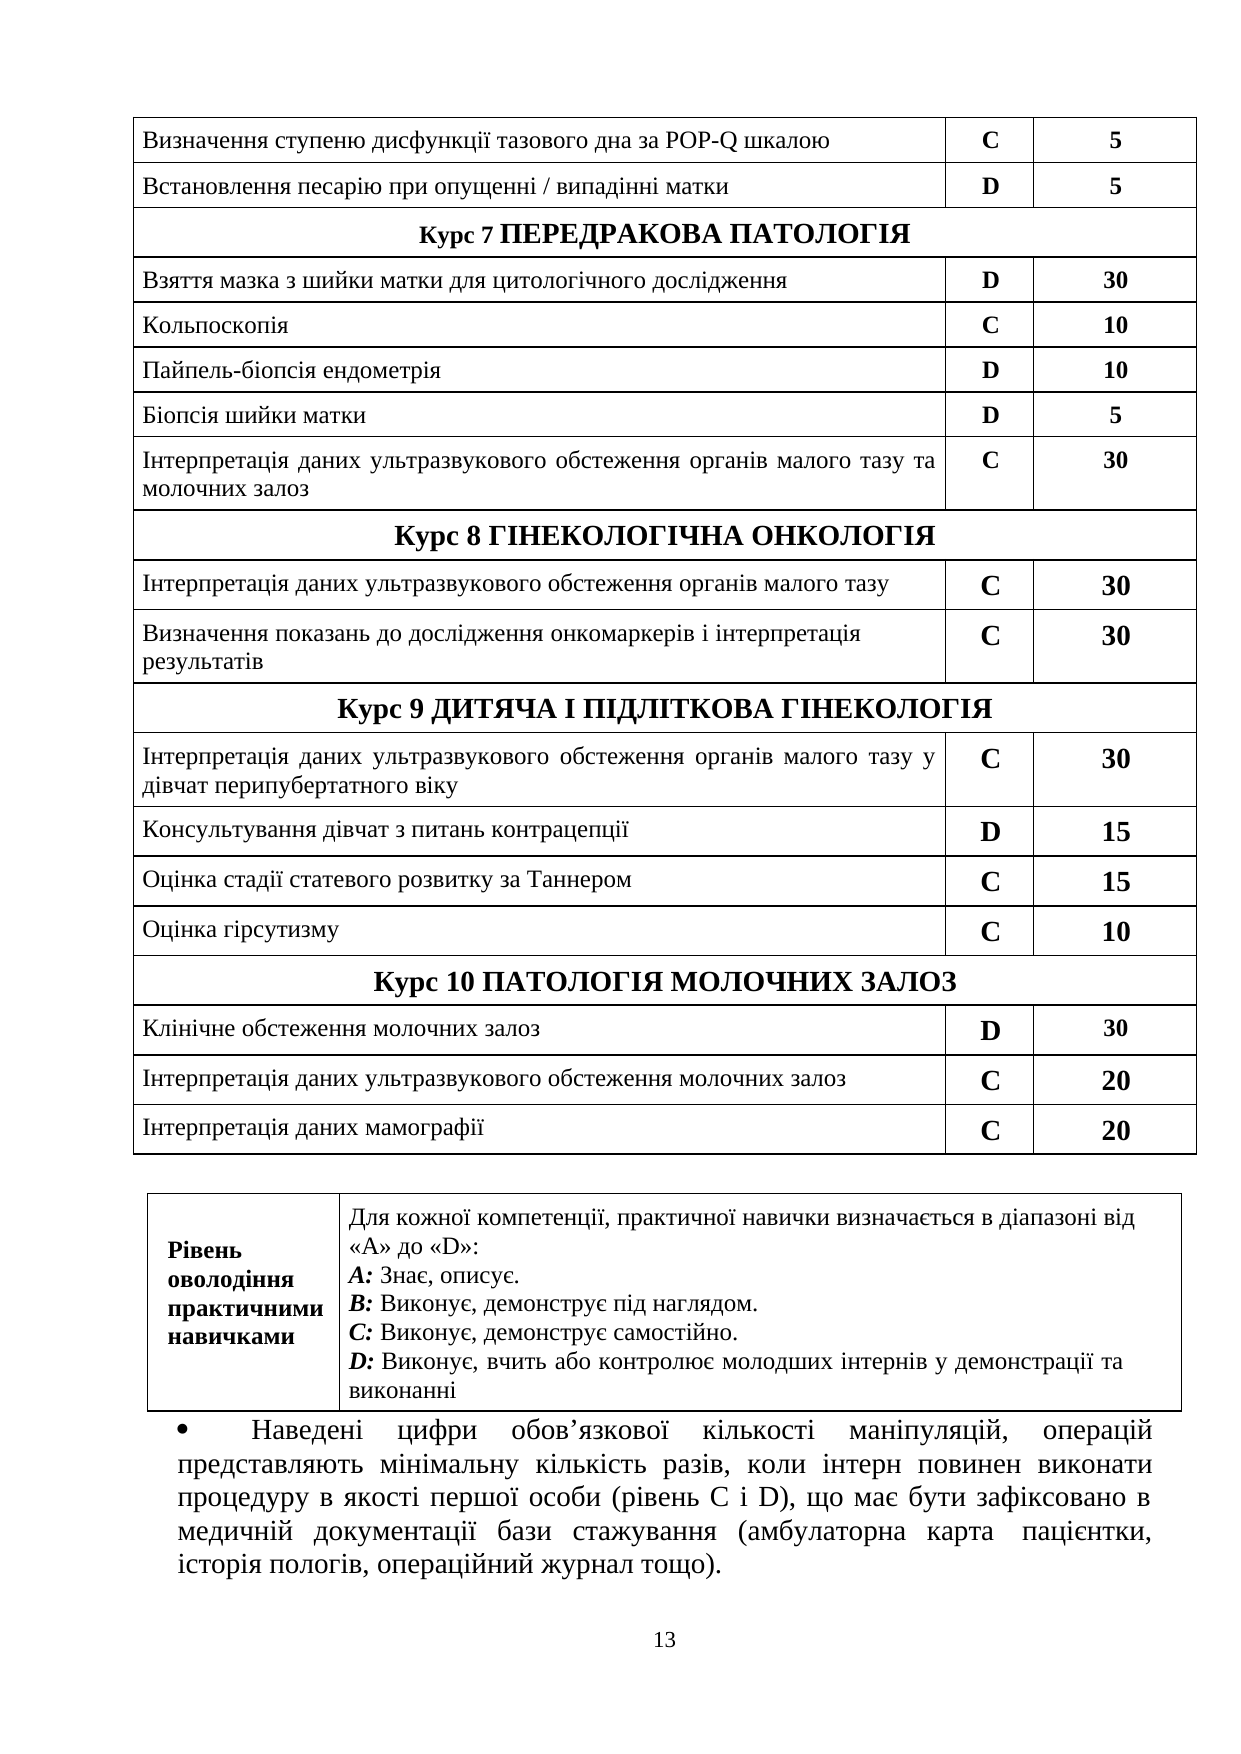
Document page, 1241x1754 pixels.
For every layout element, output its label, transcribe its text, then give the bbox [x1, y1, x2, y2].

table_header Рівень оволодіння практичними навичками [148, 1194, 339, 1410]
table_cell 30 [1034, 561, 1196, 608]
table_cell 30 [1034, 1006, 1196, 1054]
table_cell Інтерпретація даних ультразвукового обстеження органів малого тазу [134, 561, 945, 608]
table_cell 5 [1034, 163, 1196, 207]
table_cell Оцінка гірсутизму [134, 907, 945, 954]
table_cell С [946, 303, 1033, 346]
table_header С [946, 118, 1033, 162]
table_cell С [946, 1056, 1033, 1103]
table_cell 30 [1034, 610, 1196, 682]
table_cell Інтерпретація даних ультразвукового обстеження органів малого тазу у дівчат перипубертатного віку [134, 733, 945, 806]
table_cell Пайпель-біопсія ендометрія [134, 348, 945, 391]
table_cell С [946, 437, 1033, 509]
table_cell Клінічне обстеження молочних залоз [134, 1006, 945, 1054]
table_cell С [946, 733, 1033, 806]
table_cell С [946, 1105, 1033, 1153]
table_cell Курс 10 ПАТОЛОГІЯ МОЛОЧНИХ ЗАЛОЗ [134, 956, 1196, 1004]
table_cell Взяття мазка з шийки матки для цитологічного дослідження [134, 258, 945, 301]
table_cell D [946, 348, 1033, 391]
table_cell D [946, 393, 1033, 436]
table_cell 15 [1034, 807, 1196, 855]
table_cell С [946, 610, 1033, 682]
table_header Визначення ступеню дисфункції тазового дна за POP-Q шкалою [134, 118, 945, 162]
table_cell 10 [1034, 348, 1196, 391]
table_cell D [946, 807, 1033, 855]
table_cell 15 [1034, 857, 1196, 905]
table_cell D [946, 163, 1033, 207]
table_cell Курс 7 ПЕРЕДРАКОВА ПАТОЛОГІЯ [134, 208, 1196, 256]
table_cell Курс 9 ДИТЯЧА І ПІДЛІТКОВА ГІНЕКОЛОГІЯ [134, 684, 1196, 732]
table_cell 10 [1034, 907, 1196, 954]
table_cell Інтерпретація даних ультразвукового обстеження молочних залоз [134, 1056, 945, 1103]
table_cell Інтерпретація даних ультразвукового обстеження органів малого тазу та молочних залоз [134, 437, 945, 509]
table_cell 5 [1034, 393, 1196, 436]
table_cell 30 [1034, 437, 1196, 509]
table_header 5 [1034, 118, 1196, 162]
table_cell С [946, 907, 1033, 954]
table_cell 20 [1034, 1056, 1196, 1103]
table_cell D [946, 258, 1033, 301]
table_cell Встановлення песарію при опущенні / випадінні матки [134, 163, 945, 207]
table_cell Кольпоскопія [134, 303, 945, 346]
table_cell Визначення показань до дослідження онкомаркерів і інтерпретація результатів [134, 610, 945, 682]
list Наведені цифри обов’язкової кількості маніпуляцій, операцій представляють мінімальну кількість разів, коли інтерн повинен виконати процедуру в якості першої особи (рівень С і D), що має бути зафіксовано в медичній документації бази стажування (амбулаторна карта пацієнтки, історія пологів, операційний журнал тощо). [177, 1412, 1152, 1580]
table_cell Консультування дівчат з питань контрацепції [134, 807, 945, 855]
table_cell 30 [1034, 258, 1196, 301]
table_cell С [946, 561, 1033, 608]
table_cell Оцінка стадії статевого розвитку за Таннером [134, 857, 945, 905]
table_header Для кожної компетенції, практичної навички визначається в діапазоні від «А» до «D»: А: Знає, описує. В: Виконує, демонструє під наглядом. С: Виконує, демонструє самостійно. D: Виконує, вчить або контролює молодших інтернів у демонстрації та виконанні [340, 1194, 1181, 1410]
table_cell 10 [1034, 303, 1196, 346]
table_cell Інтерпретація даних мамографії [134, 1105, 945, 1153]
table_cell 20 [1034, 1105, 1196, 1153]
table_cell 30 [1034, 733, 1196, 806]
table_cell Біопсія шийки матки [134, 393, 945, 436]
table_cell С [946, 857, 1033, 905]
table_cell Курс 8 ГІНЕКОЛОГІЧНА ОНКОЛОГІЯ [134, 511, 1196, 559]
table_cell D [946, 1006, 1033, 1054]
